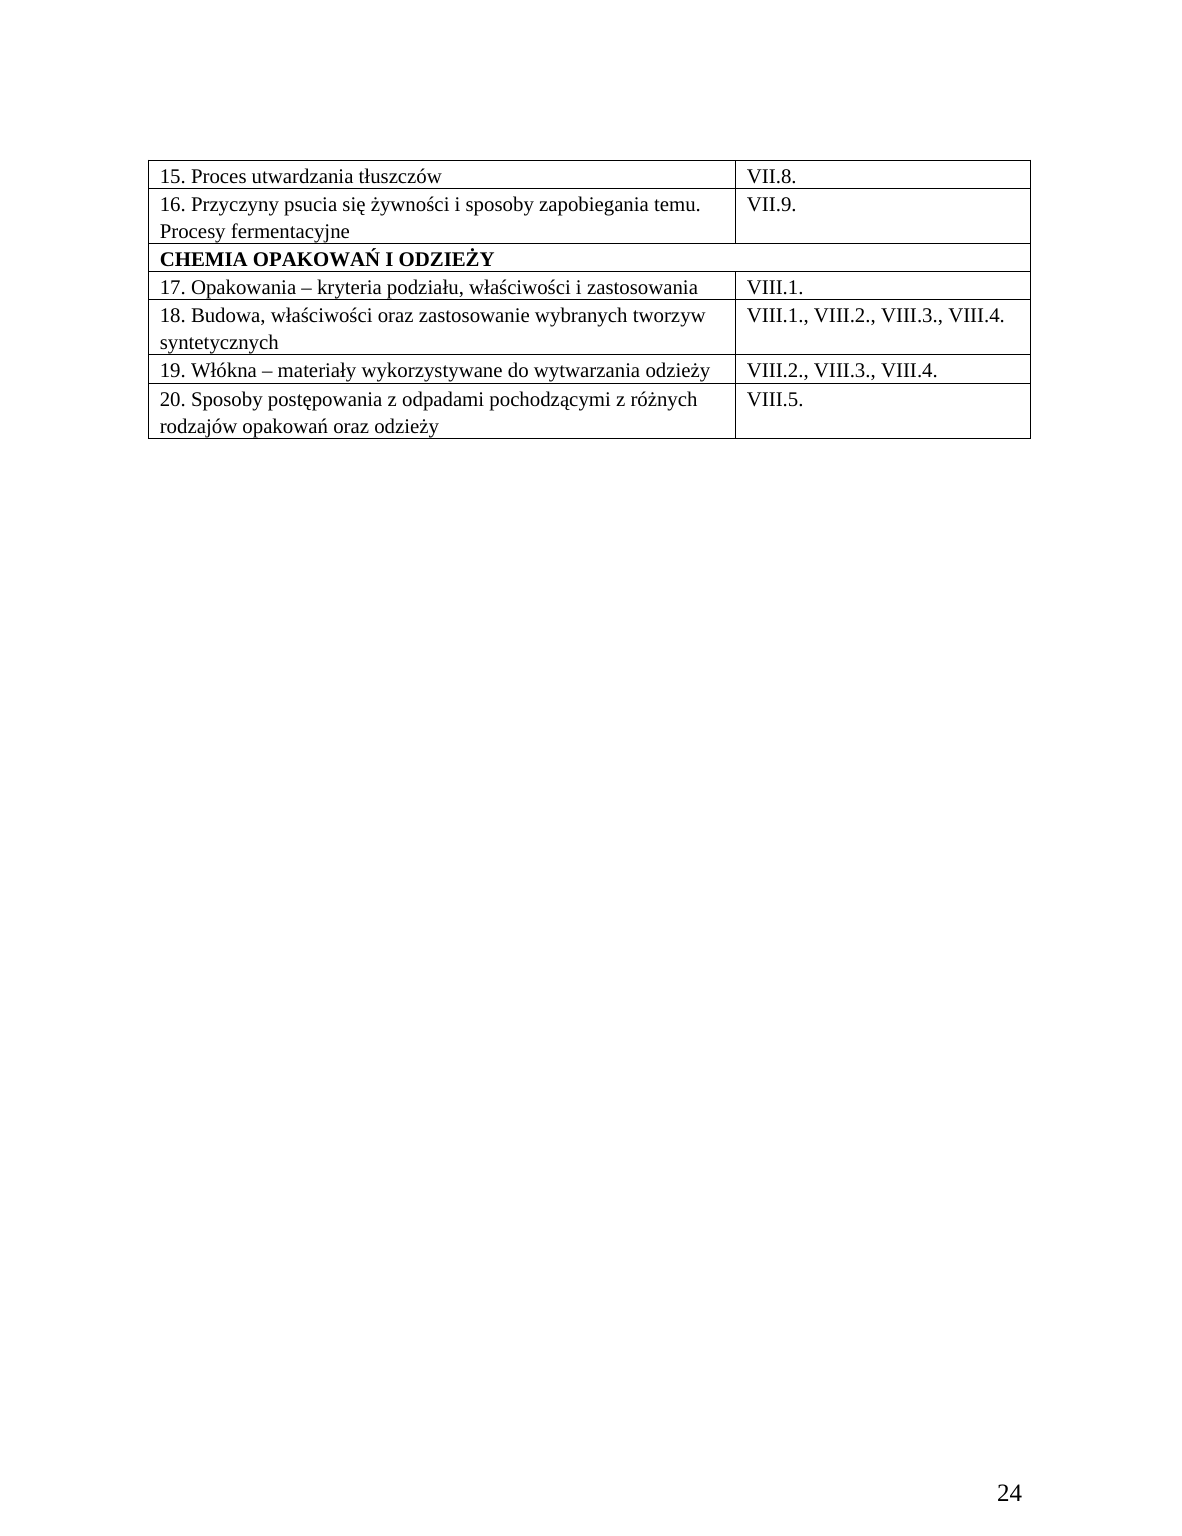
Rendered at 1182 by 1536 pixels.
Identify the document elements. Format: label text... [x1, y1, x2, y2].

table_cell 20. Sposoby postępowania z odpadami pochodzącymi z różnych rodzajów opakowań oraz odzieży [149, 384, 735, 438]
table_cell 17. Opakowania – kryteria podziału, właściwości i zastosowania [149, 272, 735, 299]
table_cell VIII.1., VIII.2., VIII.3., VIII.4. [736, 300, 1030, 354]
table_cell VII.8. [736, 161, 1030, 188]
table_cell 19. Włókna – materiały wykorzystywane do wytwarzania odzieży [149, 355, 735, 382]
table_cell VII.9. [736, 189, 1030, 243]
table_cell 15. Proces utwardzania tłuszczów [149, 161, 735, 188]
table_cell VIII.2., VIII.3., VIII.4. [736, 355, 1030, 382]
table_cell 16. Przyczyny psucia się żywności i sposoby zapobiegania temu. Procesy fermentacyjne [149, 189, 735, 243]
table_cell CHEMIA OPAKOWAŃ I ODZIEŻY [149, 244, 1030, 271]
table_cell VIII.1. [736, 272, 1030, 299]
table_cell VIII.5. [736, 384, 1030, 438]
table_cell 18. Budowa, właściwości oraz zastosowanie wybranych tworzyw syntetycznych [149, 300, 735, 354]
